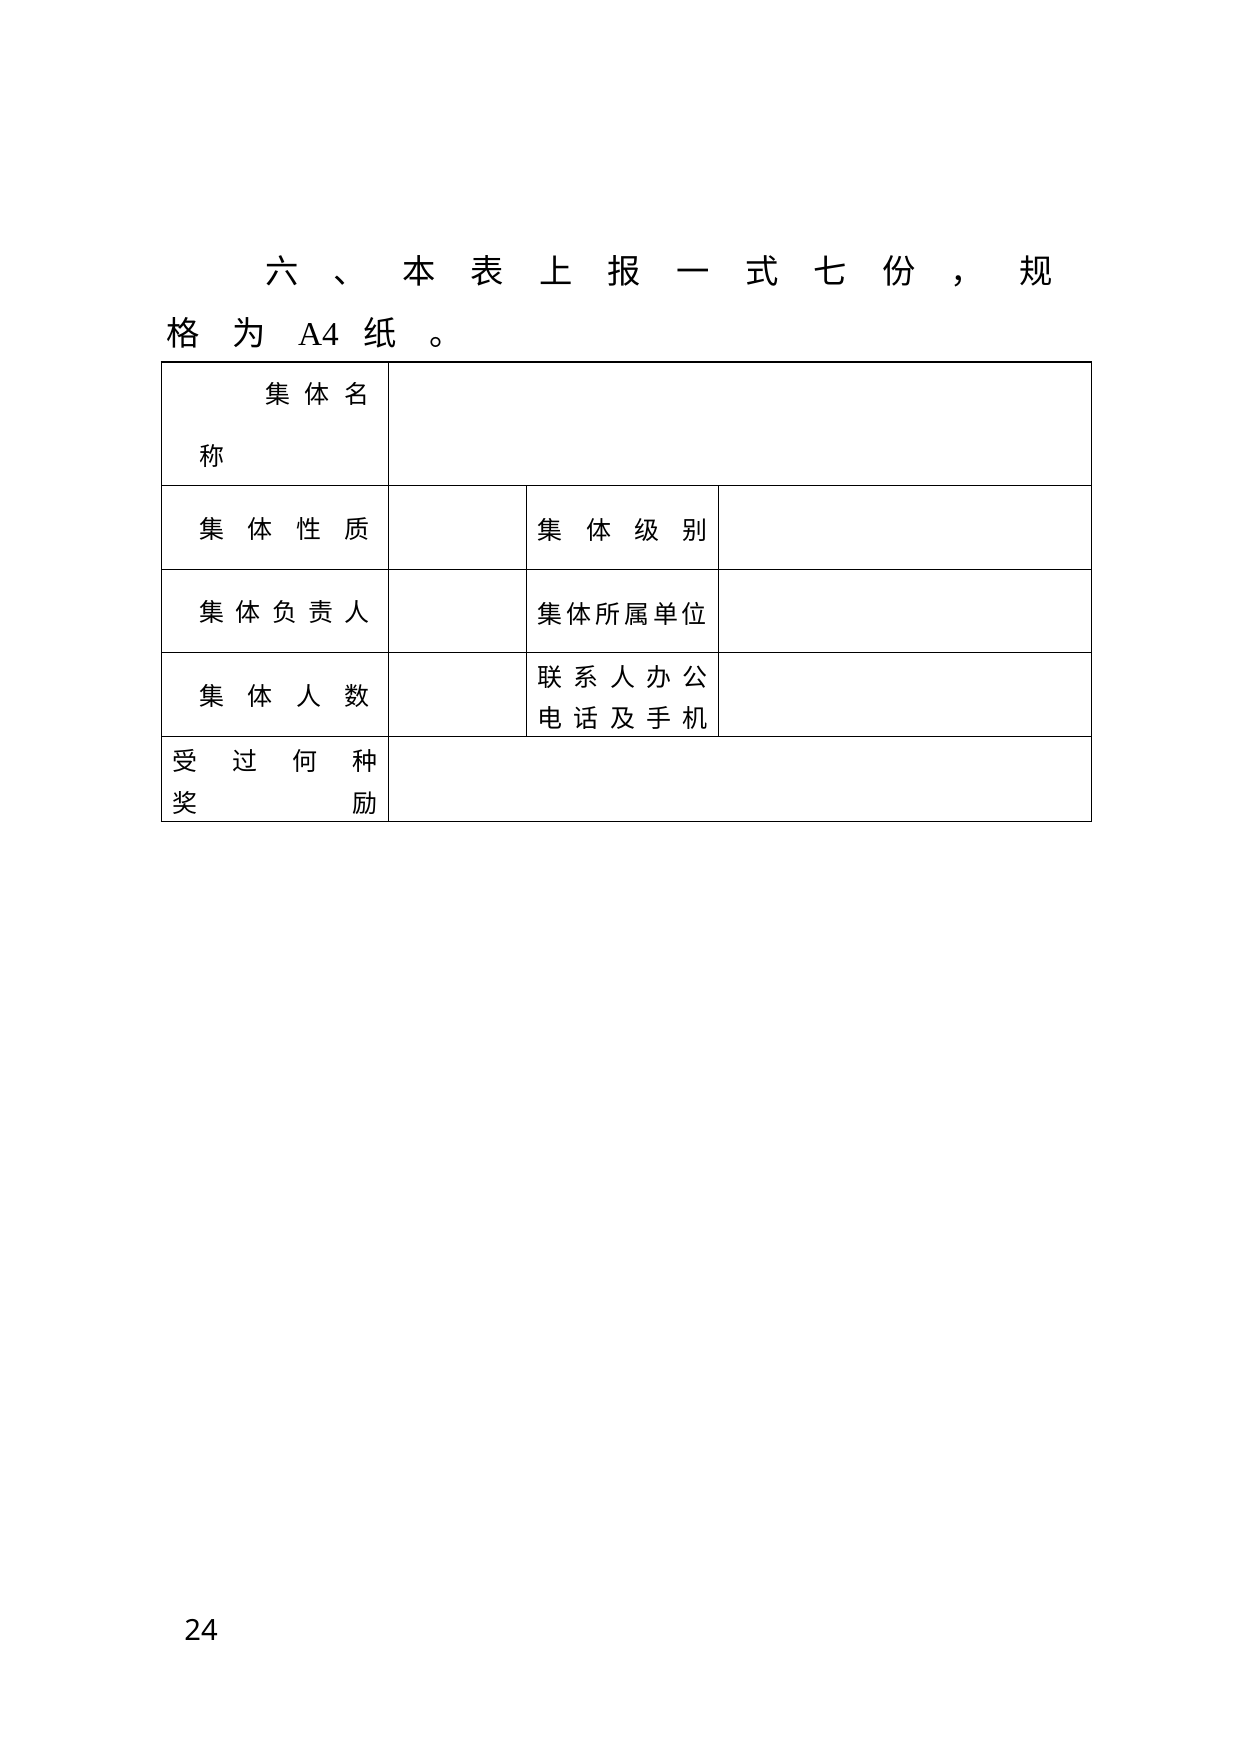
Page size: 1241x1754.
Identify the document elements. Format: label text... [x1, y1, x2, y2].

table_header [389, 363, 1091, 485]
table_cell [719, 486, 1091, 568]
table_cell [389, 570, 526, 652]
table_cell 集体性质 [162, 486, 388, 568]
text 六、本表上报一式七份，规格为A4纸。 [167, 239, 1085, 361]
table_cell [719, 570, 1091, 652]
table_header 集体名称 [162, 363, 388, 485]
table_cell 集体级别 [527, 486, 718, 568]
table_cell 集体人数 [162, 653, 388, 736]
table_cell 集体负责人 [162, 570, 388, 652]
table_cell 受过何种 奖励 [162, 737, 388, 821]
table_cell [389, 486, 526, 568]
table_cell [389, 653, 526, 736]
table_cell 集体所属单位 [527, 570, 718, 652]
table_cell [719, 653, 1091, 736]
table_cell 联系人办公 电话及手机 [527, 653, 718, 736]
table_cell [389, 737, 1091, 821]
